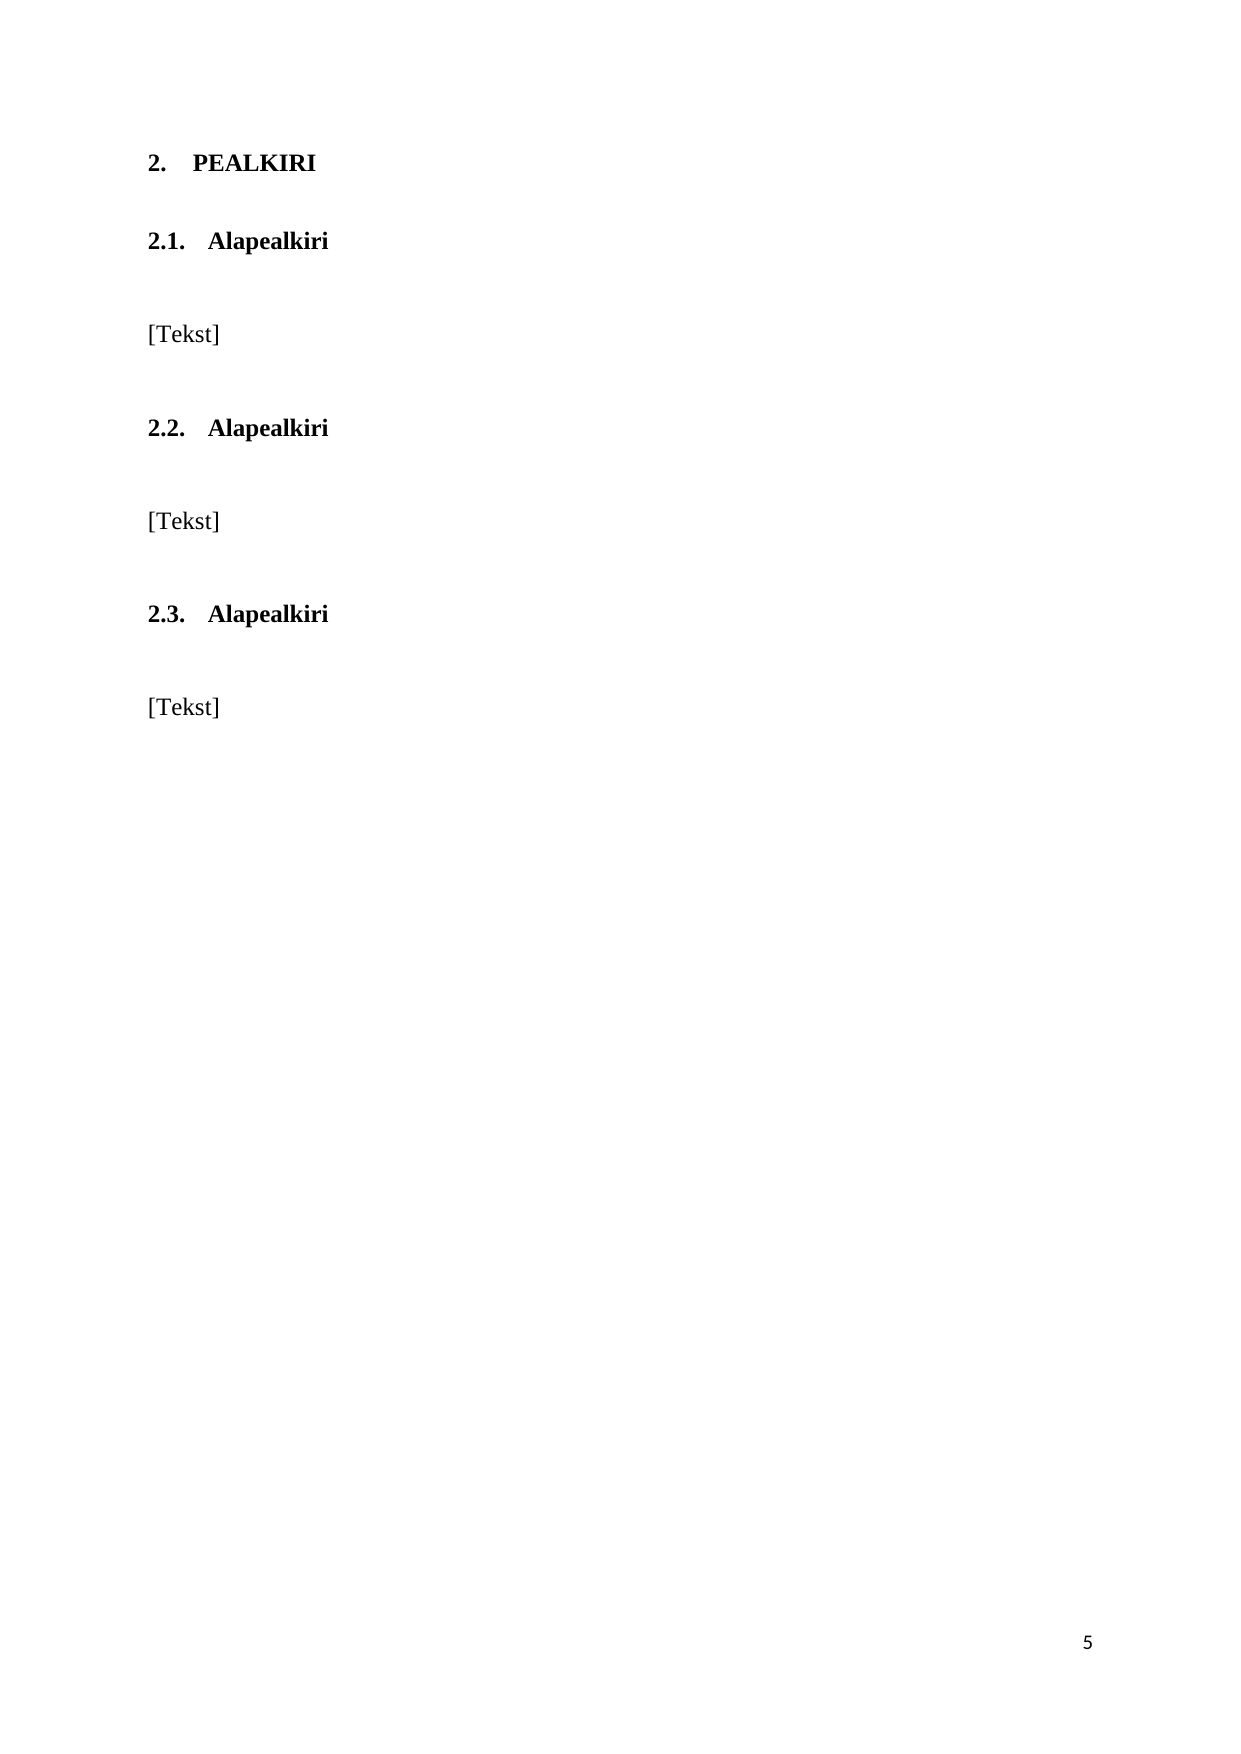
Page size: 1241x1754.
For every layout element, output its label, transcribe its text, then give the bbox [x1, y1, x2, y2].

subtitle Pealkiri [148, 148, 1093, 176]
text [Tekst] [148, 319, 1093, 348]
subtitle Alapealkiri [148, 413, 1093, 441]
text [Tekst] [148, 506, 1093, 534]
text [Tekst] [148, 692, 1093, 721]
subtitle Alapealkiri [148, 599, 1093, 628]
subtitle Alapealkiri [148, 226, 1093, 255]
